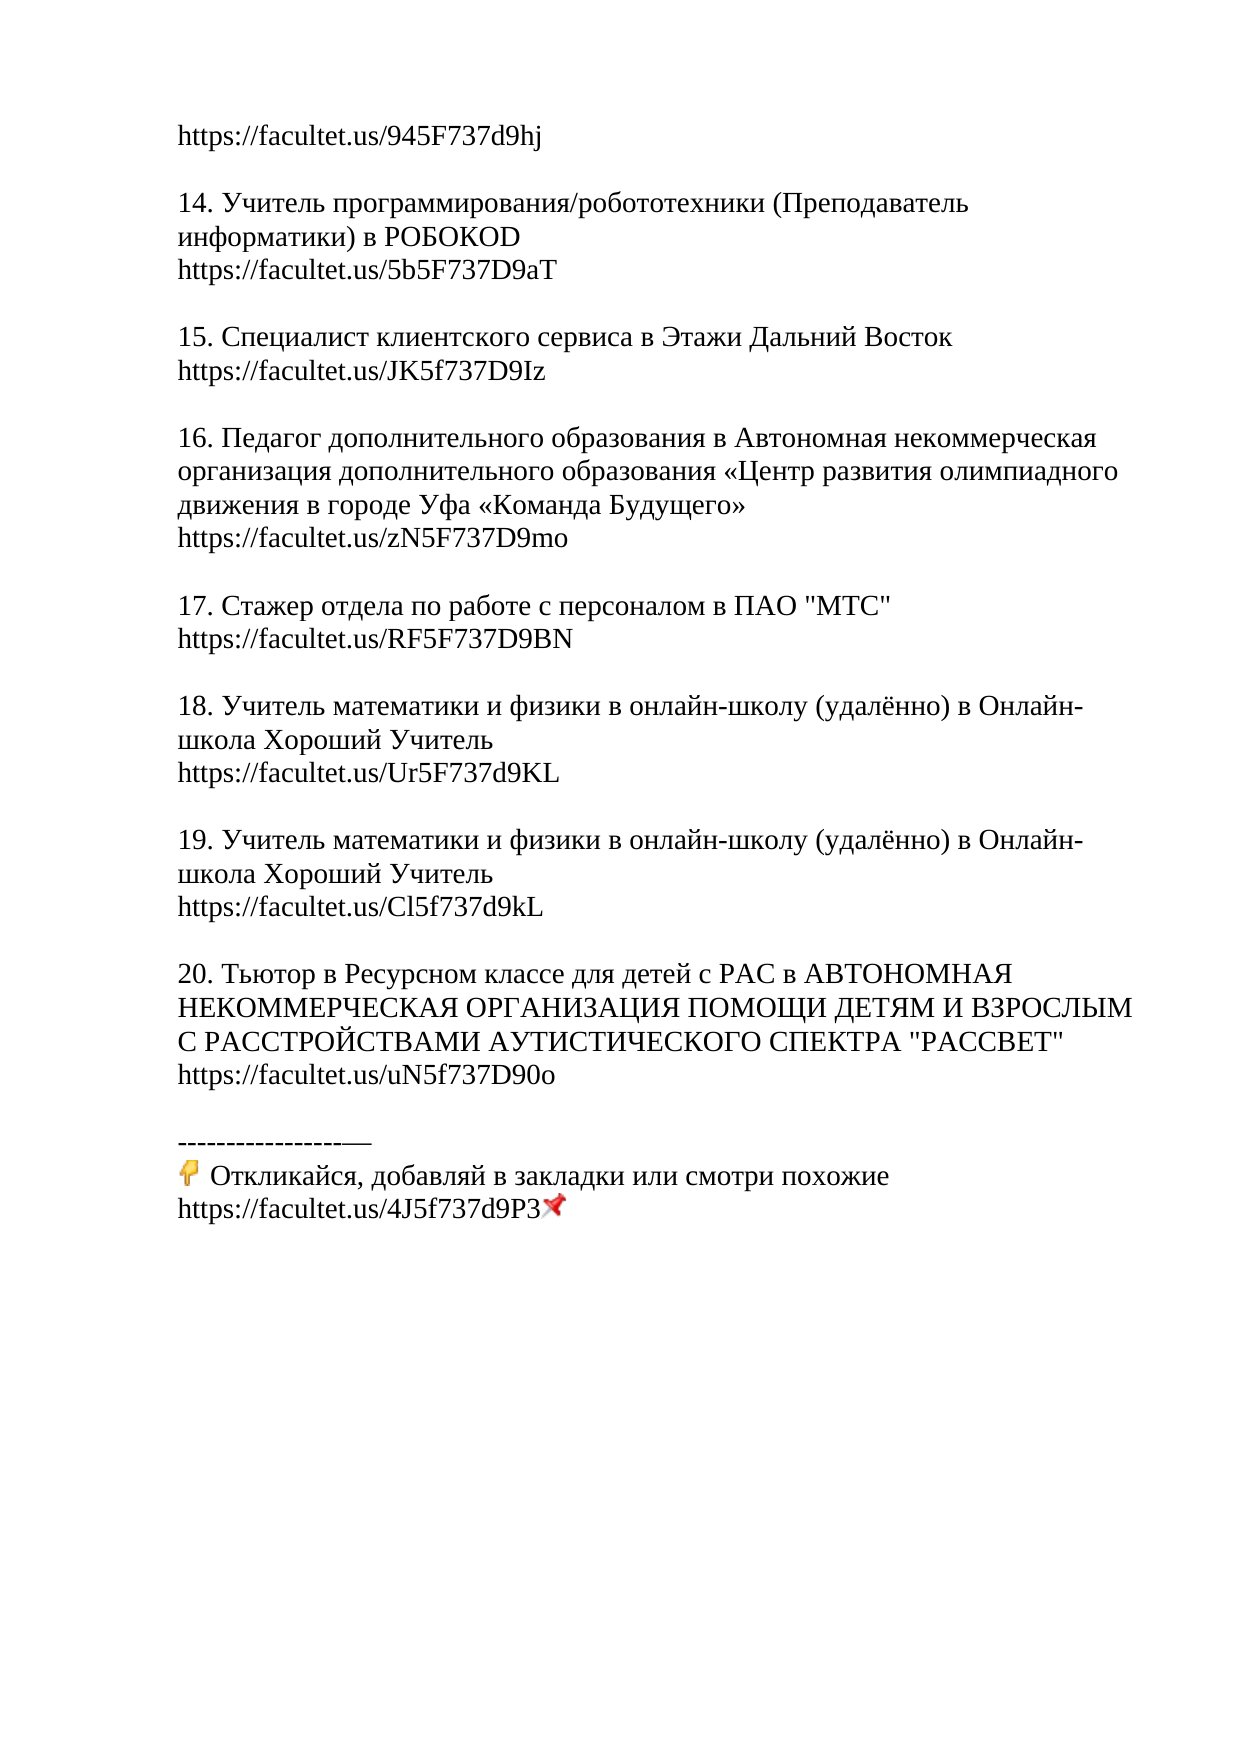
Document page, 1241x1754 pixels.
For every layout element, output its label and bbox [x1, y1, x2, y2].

picture [541, 1193, 567, 1219]
text [177, 118, 1152, 1253]
picture [177, 1160, 203, 1186]
